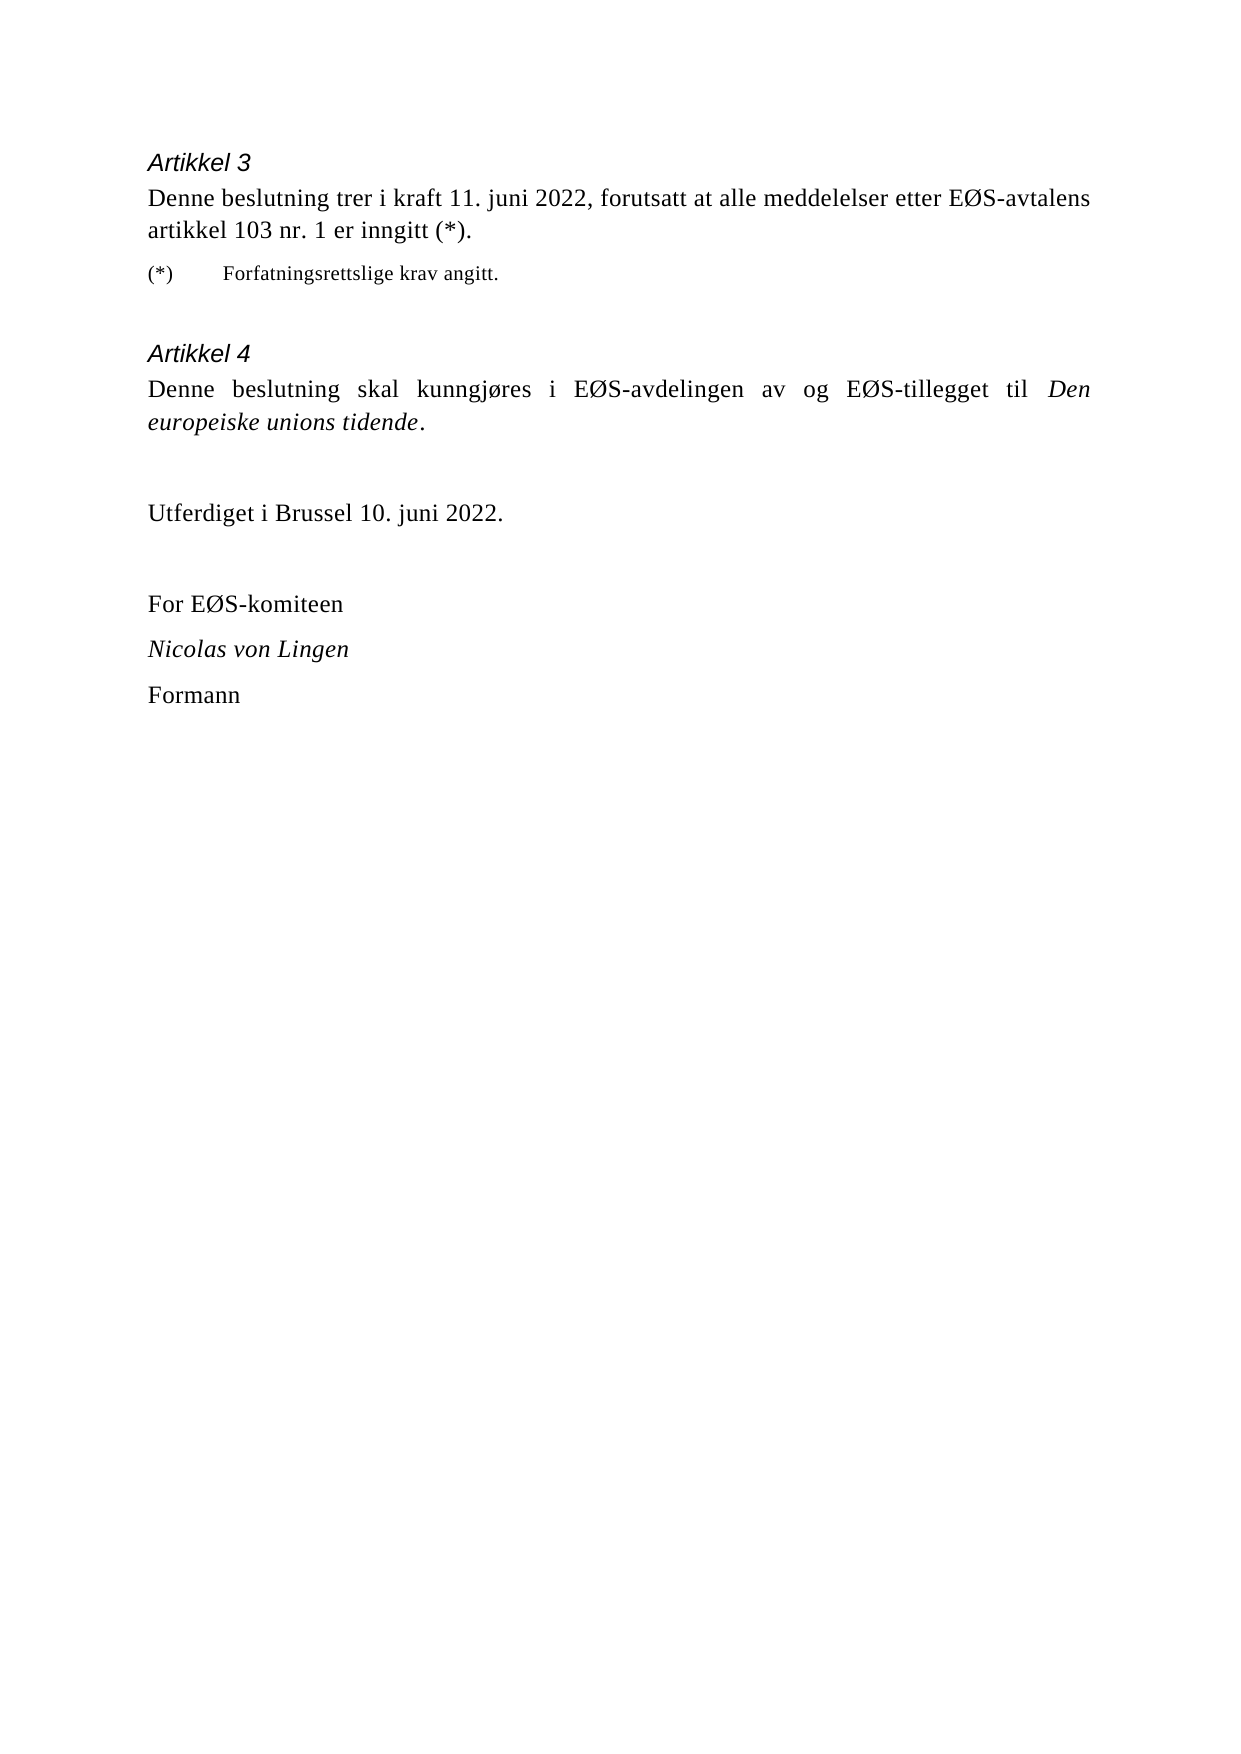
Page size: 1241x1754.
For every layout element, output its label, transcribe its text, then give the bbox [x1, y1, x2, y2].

text Formann [148, 680, 1093, 709]
text Denne beslutning trer i kraft 11. juni 2022, forutsatt at alle meddelelser etter EØS-avtalens artikkel 103 nr. 1 er inngitt (*). [148, 183, 1093, 244]
text Denne beslutning skal kunngjøres i EØS-avdelingen av og EØS-tillegget til Den europeiske unions tidende. [148, 374, 1093, 436]
text Nicolas von Lingen [148, 634, 1093, 663]
text (*) Forfatningsrettslige krav angitt. [148, 261, 1093, 285]
text Utferdiget i Brussel 10. juni 2022. [148, 498, 1093, 527]
text Artikkel 4 [148, 339, 1093, 367]
text Artikkel 3 [148, 148, 1093, 176]
text For EØS-komiteen [148, 589, 1093, 618]
